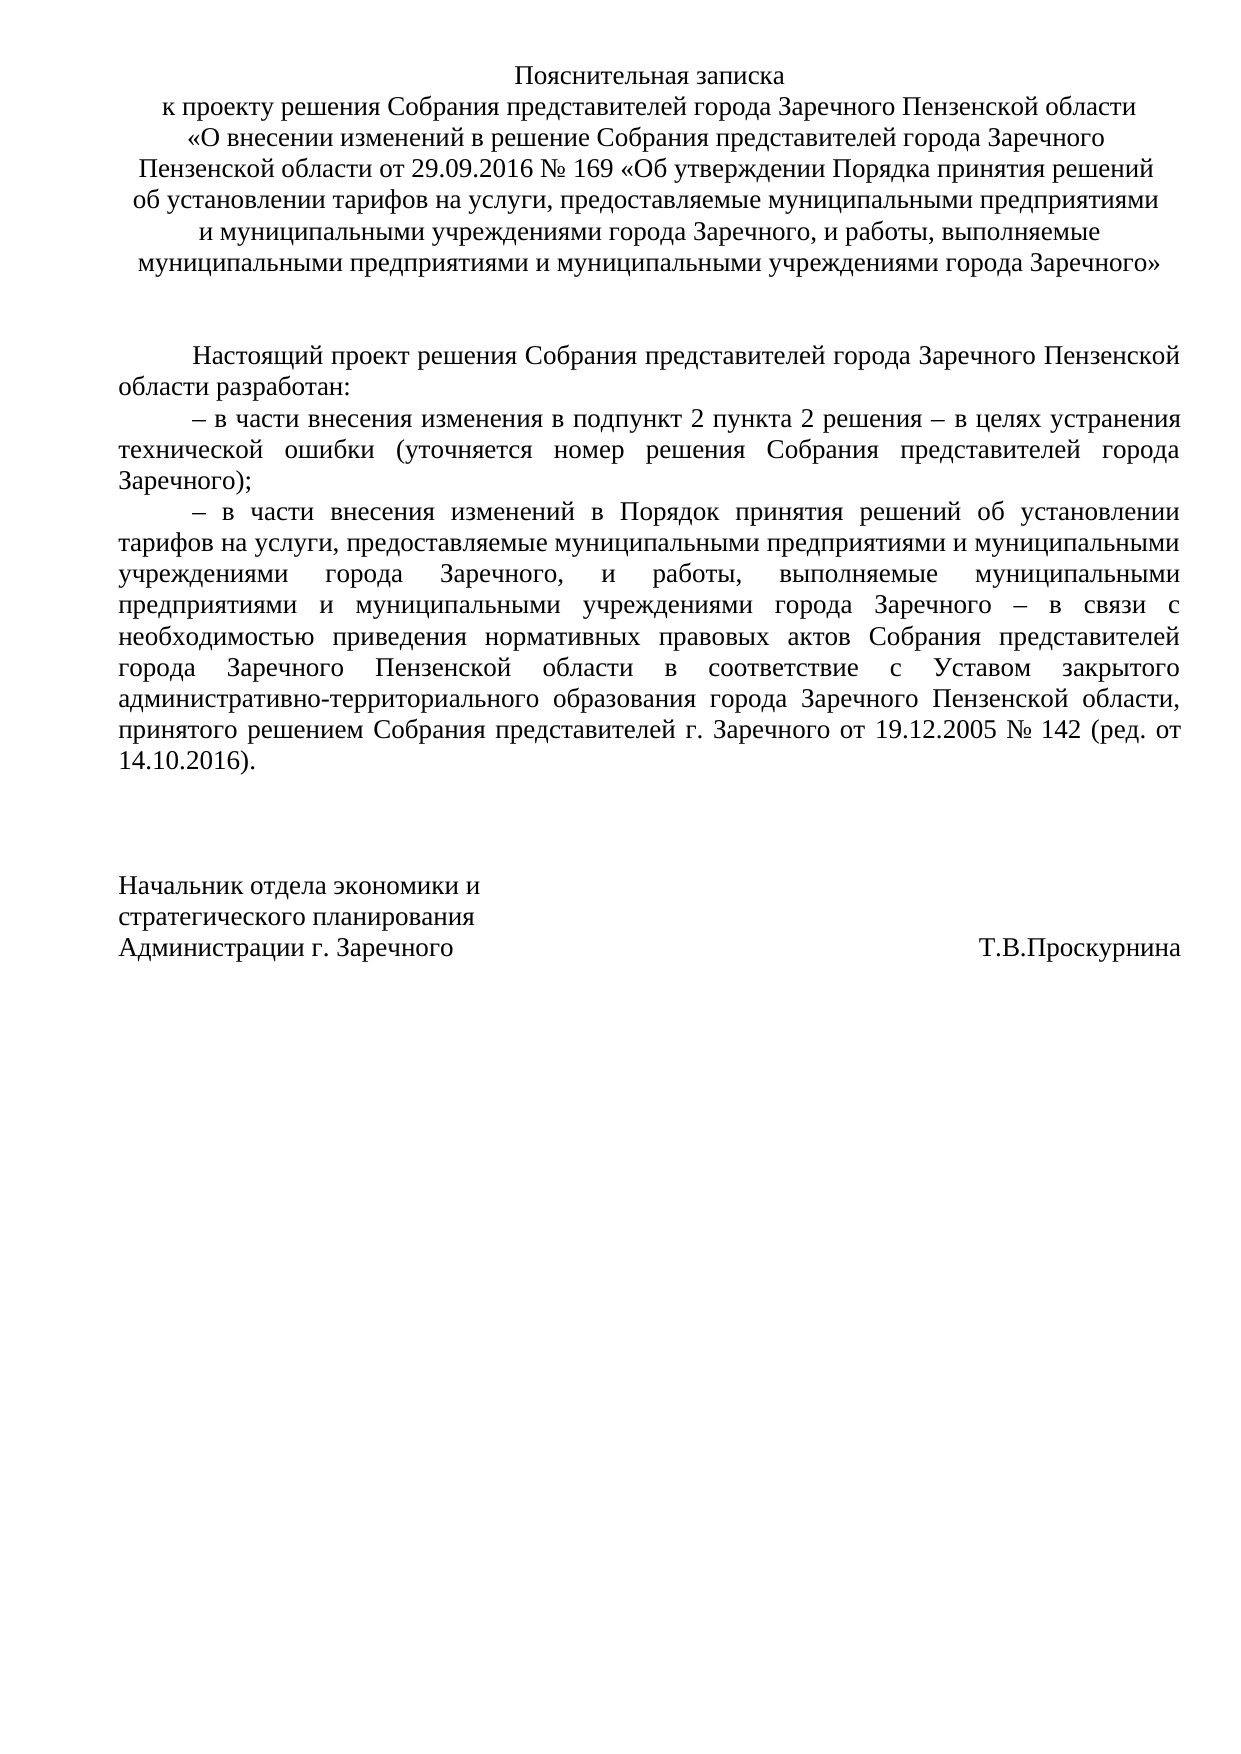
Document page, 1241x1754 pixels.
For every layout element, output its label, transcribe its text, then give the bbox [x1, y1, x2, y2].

text стратегического планирования [118, 900, 1181, 931]
text – в части внесения изменения в подпункт 2 пункта 2 решения – в целях устранения технической ошибки (уточняется номер решения Собрания представителей города Заречного); [118, 402, 1181, 495]
text Настоящий проект решения Собрания представителей города Заречного Пензенской области разработан: [118, 339, 1181, 402]
text Начальник отдела экономики и [118, 869, 1181, 900]
text Пояснительная записка к проекту решения Собрания представителей города Заречного Пензенской области «О внесении изменений в решение Собрания представителей города Заречного Пензенской области от 29.09.2016 № 169 «Об утверждении Порядка принятия решений об установлении тарифов на услуги, предоставляемые муниципальными предприятиями и муниципальными учреждениями города Заречного, и работы, выполняемые муниципальными предприятиями и муниципальными учреждениями города Заречного» [118, 59, 1181, 277]
text – в части внесения изменений в Порядок принятия решений об установлении тарифов на услуги, предоставляемые муниципальными предприятиями и муниципальными учреждениями города Заречного, и работы, выполняемые муниципальными предприятиями и муниципальными учреждениями города Заречного – в связи с необходимостью приведения нормативных правовых актов Собрания представителей города Заречного Пензенской области в соответствие с Уставом закрытого административно-территориального образования города Заречного Пензенской области, принятого решением Собрания представителей г. Заречного от 19.12.2005 № 142 (ред. от 14.10.2016). [118, 495, 1181, 775]
text Администрации г. Заречного Т.В.Проскурнина [118, 931, 1181, 962]
